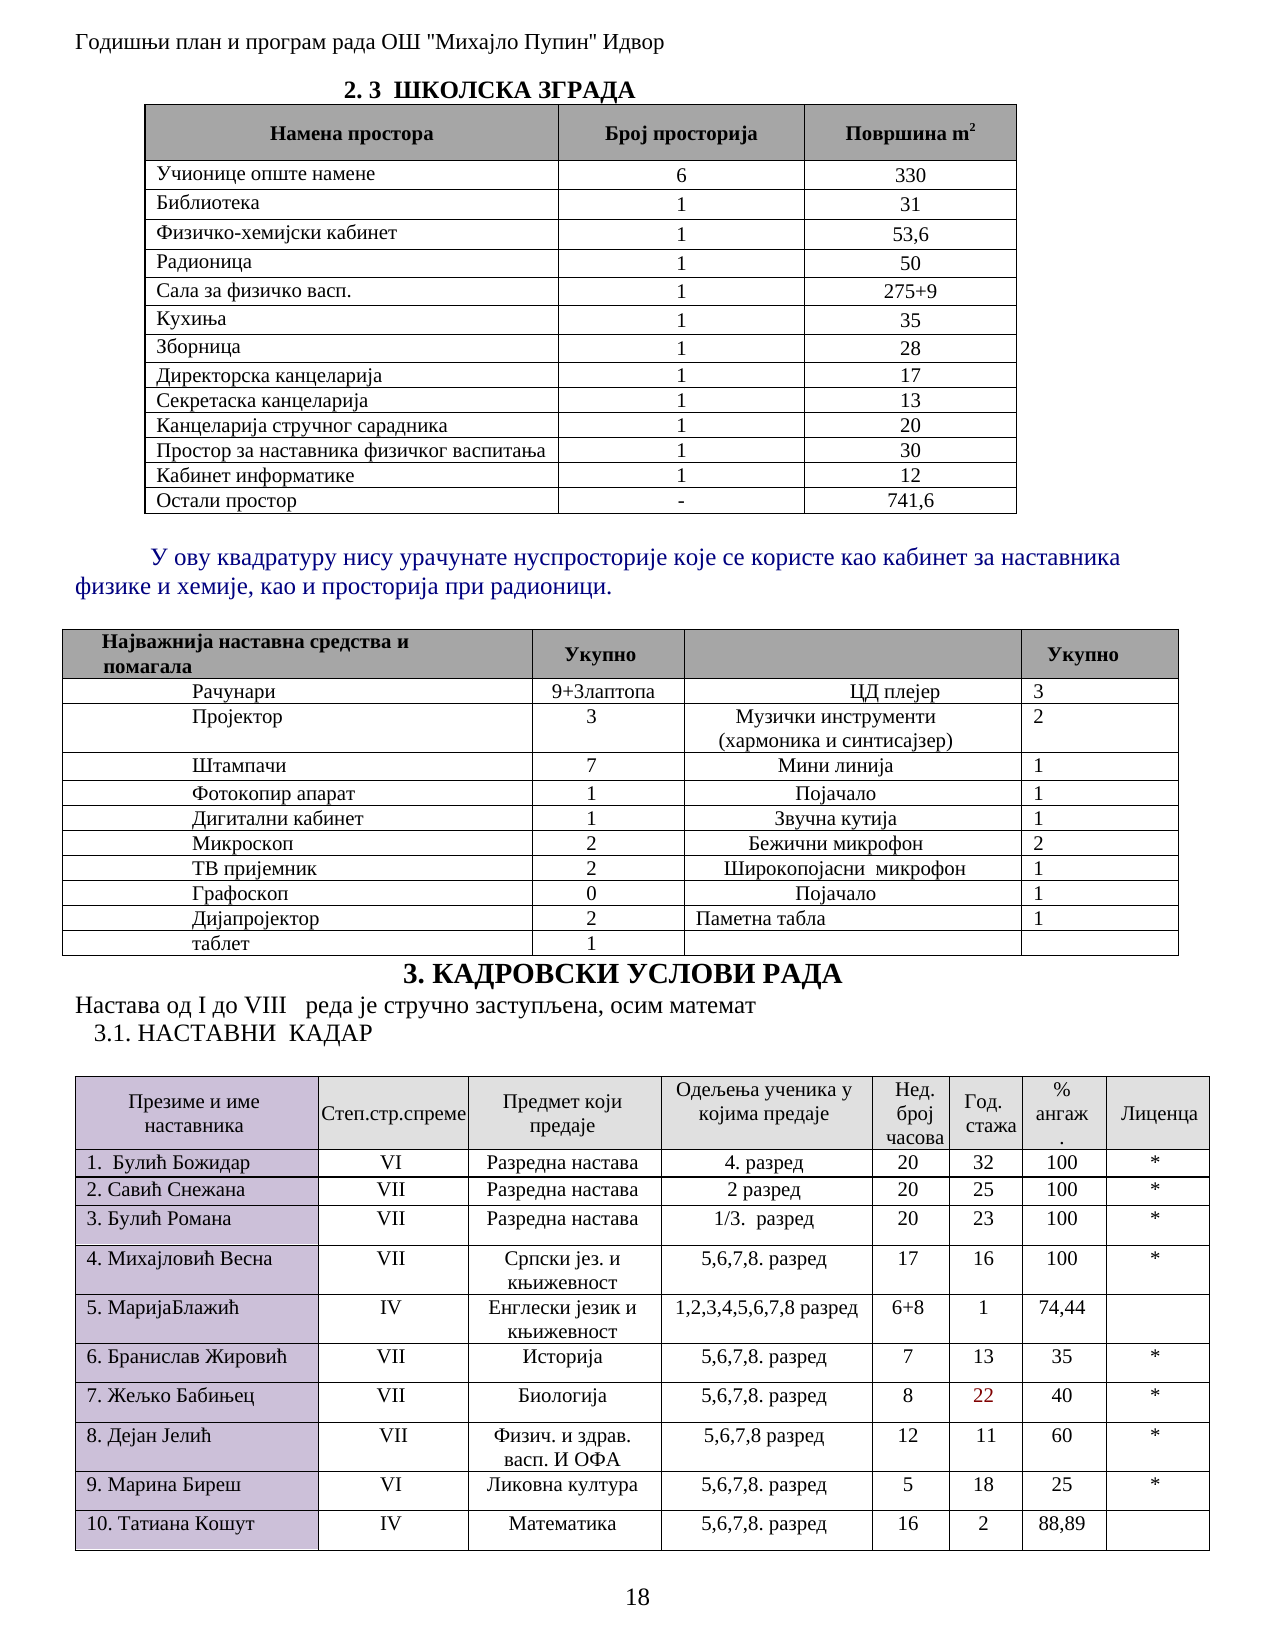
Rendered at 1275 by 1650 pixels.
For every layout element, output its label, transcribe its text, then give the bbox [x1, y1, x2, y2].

table_cell 1 [1022, 753, 1178, 779]
table_cell Зборница [146, 335, 558, 362]
table_cell Рачунари [63, 679, 532, 703]
table_cell 1 [1022, 881, 1178, 905]
text Настава од I до VIII реда је стручно заступљена, осим математ [75, 990, 1200, 1018]
table_cell 28 [805, 335, 1016, 362]
table_cell ЦД плејер [685, 679, 1021, 703]
table_header Лиценца [1107, 1077, 1209, 1149]
table_cell 6 [559, 161, 804, 189]
table_cell 1 [533, 931, 684, 955]
table_cell Енглески језик и књижевност [469, 1295, 661, 1343]
table_cell Физичко-хемијски кабинет [146, 220, 558, 248]
table_cell 4. Михајловић Весна [76, 1246, 318, 1294]
table_cell 10. Татиана Кошут [76, 1511, 318, 1549]
table_cell 17 [805, 363, 1016, 387]
table_cell 1 [533, 781, 684, 804]
table_cell 9. Марина Биреш [76, 1472, 318, 1510]
table_cell IV [319, 1511, 468, 1549]
subtitle 3. КАДРОВСКИ УСЛОВИ РАДА [75, 956, 1170, 990]
table_cell * [1107, 1383, 1209, 1422]
table_cell 1 [559, 306, 804, 333]
table_cell * [1107, 1472, 1209, 1510]
table_cell Директорска канцеларија [146, 363, 558, 387]
table_cell Дигитални кабинет [63, 806, 532, 830]
table_cell Музички инструменти (хармоника и синтисајзер) [685, 704, 1021, 752]
table_header [685, 630, 1021, 678]
table_cell 7 [533, 753, 684, 779]
table_cell 8. Дејан Јелић [76, 1423, 318, 1471]
table_header Предмет који предаје [469, 1077, 661, 1149]
table_cell 2 [950, 1511, 1022, 1549]
table_cell 20 [873, 1178, 949, 1205]
table_cell VII [319, 1246, 468, 1294]
table_header Презиме и име наставника [76, 1077, 318, 1149]
table_header Површина m2 [805, 105, 1016, 160]
table_cell [685, 931, 1021, 955]
table_cell Кабинет информатике [146, 463, 558, 487]
table_cell 5,6,7,8. разред [662, 1246, 872, 1294]
table_cell 5,6,7,8. разред [662, 1383, 872, 1422]
table_cell Разредна настава [469, 1178, 661, 1205]
table_cell 23 [950, 1206, 1022, 1244]
table_cell 60 [1023, 1423, 1106, 1471]
table_cell Кухиња [146, 306, 558, 333]
table_cell 1 [1022, 806, 1178, 830]
table_cell [1107, 1295, 1209, 1343]
table_cell 20 [873, 1150, 949, 1176]
table_cell Сала за физичко васп. [146, 278, 558, 305]
table_cell 3. Булић Романа [76, 1206, 318, 1244]
table_cell 5,6,7,8. разред [662, 1344, 872, 1382]
table_cell 12 [873, 1423, 949, 1471]
table_cell 1 [559, 335, 804, 362]
table_cell Разредна настава [469, 1206, 661, 1244]
table_cell IV [319, 1295, 468, 1343]
table_cell 1 [1022, 856, 1178, 880]
table_cell 20 [873, 1206, 949, 1244]
table_cell 3 [1022, 679, 1178, 703]
table_cell 13 [805, 388, 1016, 412]
table_cell Секретаска канцеларија [146, 388, 558, 412]
table_cell Мини линија [685, 753, 1021, 779]
table_cell 3 [533, 704, 684, 752]
table_cell 1 [559, 190, 804, 218]
table_header Год. стажа [950, 1077, 1022, 1149]
table_cell Српски јез. и књижевност [469, 1246, 661, 1294]
table_cell 1 [533, 806, 684, 830]
table_header Одељења ученика у којима предаје [662, 1077, 872, 1149]
table_cell 9+3лаптопа [533, 679, 684, 703]
table_cell Појачало [685, 781, 1021, 804]
table_cell * [1107, 1344, 1209, 1382]
table_cell Радионица [146, 250, 558, 277]
table_cell 2 разред [662, 1178, 872, 1205]
table_cell Фотокопир апарат [63, 781, 532, 804]
table_cell 1 [559, 413, 804, 437]
table_cell Биологија [469, 1383, 661, 1422]
table_cell 100 [1023, 1206, 1106, 1244]
text 3.1. НАСТАВНИ КАДАР [75, 1018, 1200, 1047]
table_cell 2 [533, 831, 684, 855]
text У ову квадратуру нису урачунате нуспросторије које се користе као кабинет за наставника физике и хемије, као и просторија при радионици. [75, 542, 1165, 600]
table_cell 8 [873, 1383, 949, 1422]
table_cell 5,6,7,8. разред [662, 1511, 872, 1549]
table_cell Mикроскоп [63, 831, 532, 855]
table_cell * [1107, 1246, 1209, 1294]
table_cell Историја [469, 1344, 661, 1382]
table_cell 1 [559, 363, 804, 387]
table_cell 16 [873, 1511, 949, 1549]
table_cell 18 [950, 1472, 1022, 1510]
table_cell 5 [873, 1472, 949, 1510]
table_cell Пројектор [63, 704, 532, 752]
table_header Степ.стр.спреме [319, 1077, 468, 1149]
table_cell 1. Булић Божидар [76, 1150, 318, 1176]
table_cell Паметна табла [685, 906, 1021, 930]
table_cell 1/3. разред [662, 1206, 872, 1244]
table_cell 5,6,7,8. разред [662, 1472, 872, 1510]
table_cell Појачало [685, 881, 1021, 905]
table_cell 5,6,7,8 разред [662, 1423, 872, 1471]
table_cell 741,6 [805, 488, 1016, 512]
table_cell Учионице опште намене [146, 161, 558, 189]
subtitle 2. 3 ШКОЛСКА ЗГРАДА [337, 75, 1200, 104]
table_cell 32 [950, 1150, 1022, 1176]
table_cell 74,44 [1023, 1295, 1106, 1343]
table_cell 100 [1023, 1178, 1106, 1205]
table_header Најважнија наставна средства и помагала [63, 630, 532, 678]
table_cell VII [319, 1344, 468, 1382]
table_cell * [1107, 1206, 1209, 1244]
table_cell Широкопојасни микрофон [685, 856, 1021, 880]
table_cell 330 [805, 161, 1016, 189]
table_cell * [1107, 1150, 1209, 1176]
table_cell 1 [559, 438, 804, 462]
table_cell Математика [469, 1511, 661, 1549]
table_cell 30 [805, 438, 1016, 462]
table_cell Простор за наставника физичког васпитања [146, 438, 558, 462]
table_cell Звучна кутија [685, 806, 1021, 830]
table_cell 0 [533, 881, 684, 905]
table_cell 20 [805, 413, 1016, 437]
table_cell 275+9 [805, 278, 1016, 305]
table_cell Бежични микрофон [685, 831, 1021, 855]
table_cell 35 [1023, 1344, 1106, 1382]
table_cell 88,89 [1023, 1511, 1106, 1549]
table_cell [1107, 1511, 1209, 1549]
table_cell 25 [950, 1178, 1022, 1205]
table_header % ангаж. [1023, 1077, 1106, 1149]
table_cell * [1107, 1423, 1209, 1471]
table_cell 35 [805, 306, 1016, 333]
table_cell 53,6 [805, 220, 1016, 248]
table_cell 16 [950, 1246, 1022, 1294]
table_cell - [559, 488, 804, 512]
table_cell 2 [533, 856, 684, 880]
table_cell 100 [1023, 1246, 1106, 1294]
table_header Укупно [533, 630, 684, 678]
table_cell 1 [950, 1295, 1022, 1343]
table_cell 50 [805, 250, 1016, 277]
table_cell VI [319, 1150, 468, 1176]
table_cell 40 [1023, 1383, 1106, 1422]
table_cell VII [319, 1178, 468, 1205]
table_cell VII [319, 1206, 468, 1244]
table_cell 1 [559, 278, 804, 305]
table_cell 1 [1022, 781, 1178, 804]
table_cell 22 [950, 1383, 1022, 1422]
table_cell Графоскоп [63, 881, 532, 905]
table_cell 2 [1022, 831, 1178, 855]
table_cell 25 [1023, 1472, 1106, 1510]
table_cell 4. разред [662, 1150, 872, 1176]
table_header Број просторија [559, 105, 804, 160]
table_cell 1 [559, 463, 804, 487]
table_cell 11 [950, 1423, 1022, 1471]
table_cell 2 [533, 906, 684, 930]
table_cell VI [319, 1472, 468, 1510]
table_cell 100 [1023, 1150, 1106, 1176]
table_cell Физич. и здрав. васп. И ОФА [469, 1423, 661, 1471]
table_cell 1 [559, 388, 804, 412]
table_cell 2 [1022, 704, 1178, 752]
table_cell 1 [559, 250, 804, 277]
table_cell Ликовна култура [469, 1472, 661, 1510]
table_cell VII [319, 1383, 468, 1422]
table_cell TВ пријемник [63, 856, 532, 880]
table_cell 1,2,3,4,5,6,7,8 разред [662, 1295, 872, 1343]
table_cell Остали простор [146, 488, 558, 512]
table_header Нед. број часова [873, 1077, 949, 1149]
table_cell таблет [63, 931, 532, 955]
table_cell 1 [559, 220, 804, 248]
table_cell 1 [1022, 906, 1178, 930]
table_cell 13 [950, 1344, 1022, 1382]
table_cell Разредна настава [469, 1150, 661, 1176]
table_cell 6. Бранислав Жировић [76, 1344, 318, 1382]
table_cell VII [319, 1423, 468, 1471]
table_cell 7 [873, 1344, 949, 1382]
table_cell 5. МаријаБлажић [76, 1295, 318, 1343]
table_cell Канцеларија стручног сарадника [146, 413, 558, 437]
table_cell * [1107, 1178, 1209, 1205]
table_cell Библиотека [146, 190, 558, 218]
table_cell 6+8 [873, 1295, 949, 1343]
table_cell 7. Жељко Бабињец [76, 1383, 318, 1422]
table_cell [1022, 931, 1178, 955]
table_header Укупно [1022, 630, 1178, 678]
table_cell Штампачи [63, 753, 532, 779]
table_header Намена простора [146, 105, 558, 160]
table_cell Дијапројектор [63, 906, 532, 930]
table_cell 2. Савић Снежана [76, 1178, 318, 1205]
table_cell 31 [805, 190, 1016, 218]
table_cell 17 [873, 1246, 949, 1294]
table_cell 12 [805, 463, 1016, 487]
